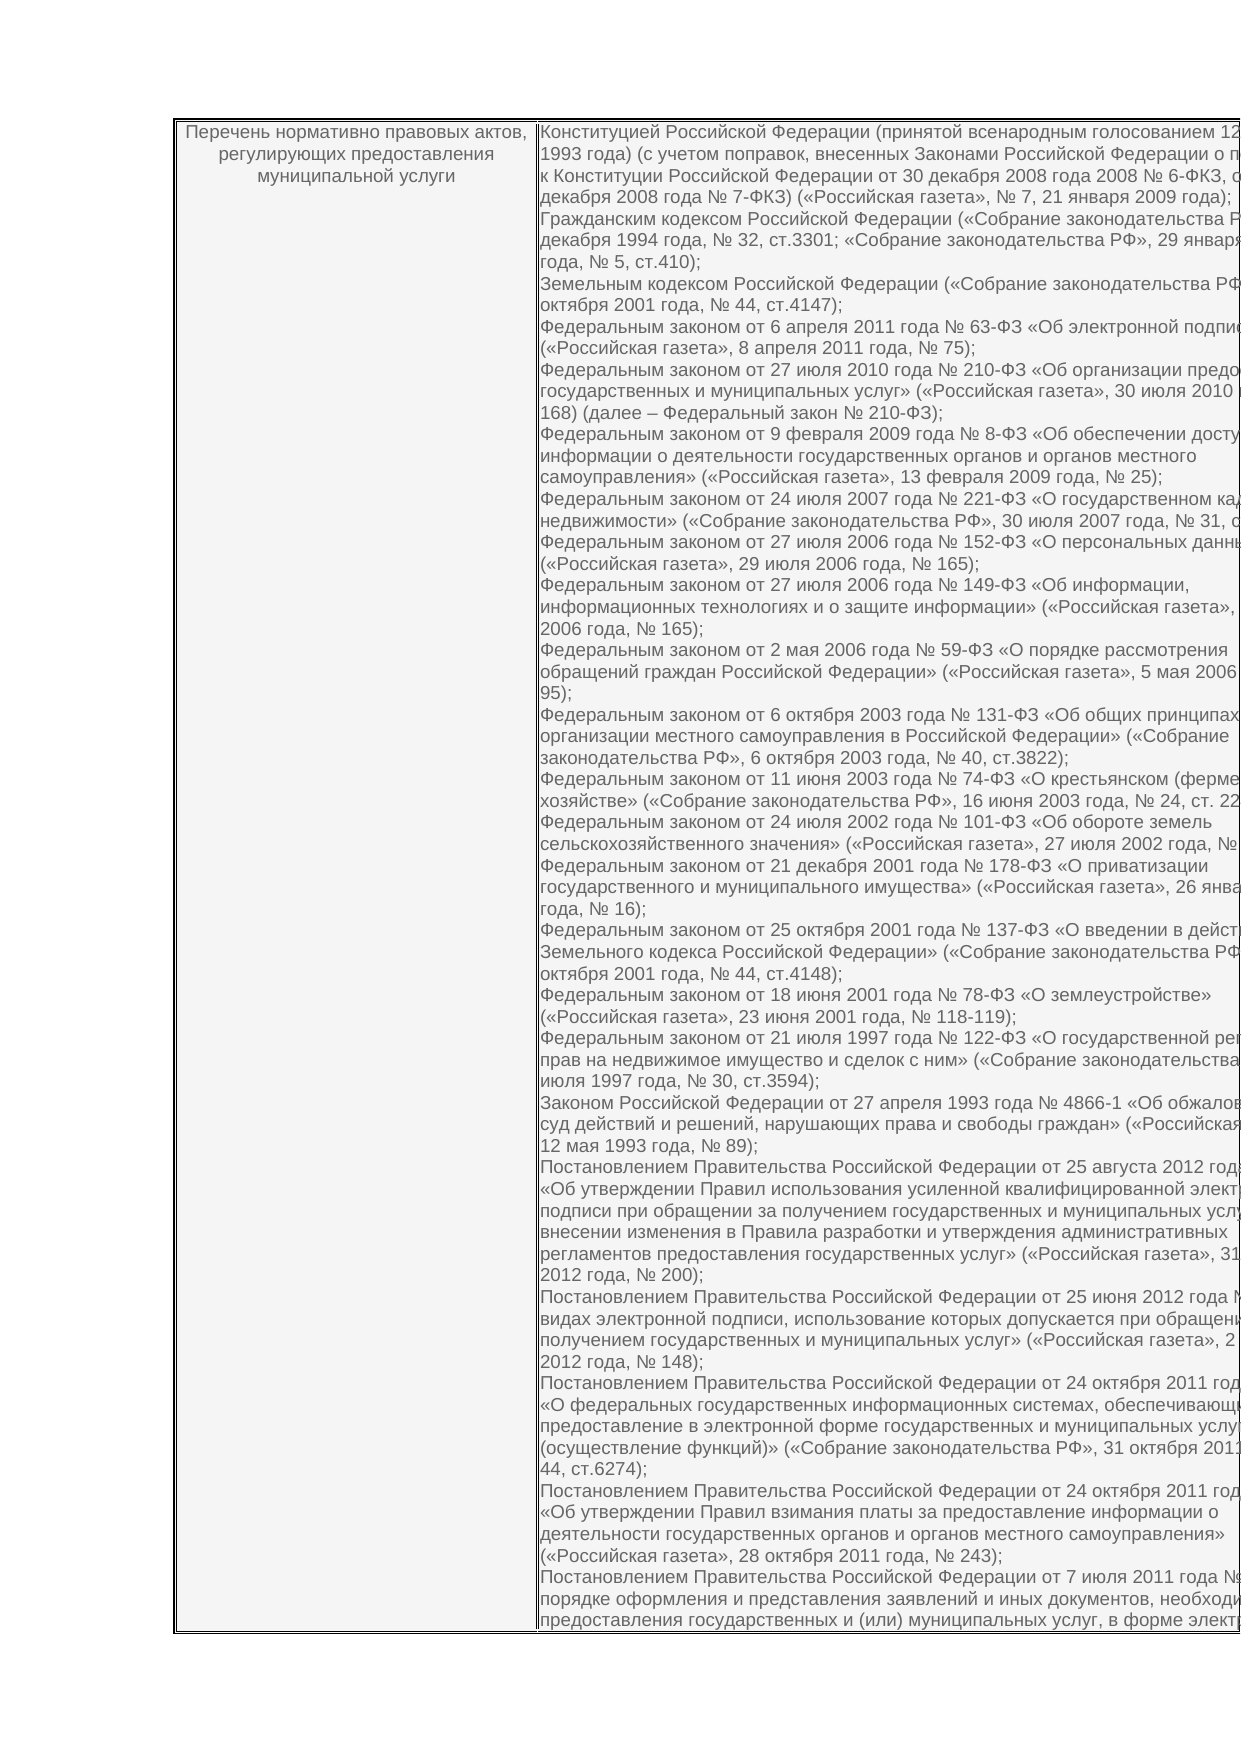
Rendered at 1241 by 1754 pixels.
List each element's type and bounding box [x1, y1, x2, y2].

table_cell [177, 122, 537, 1631]
table_cell [538, 122, 1239, 1631]
